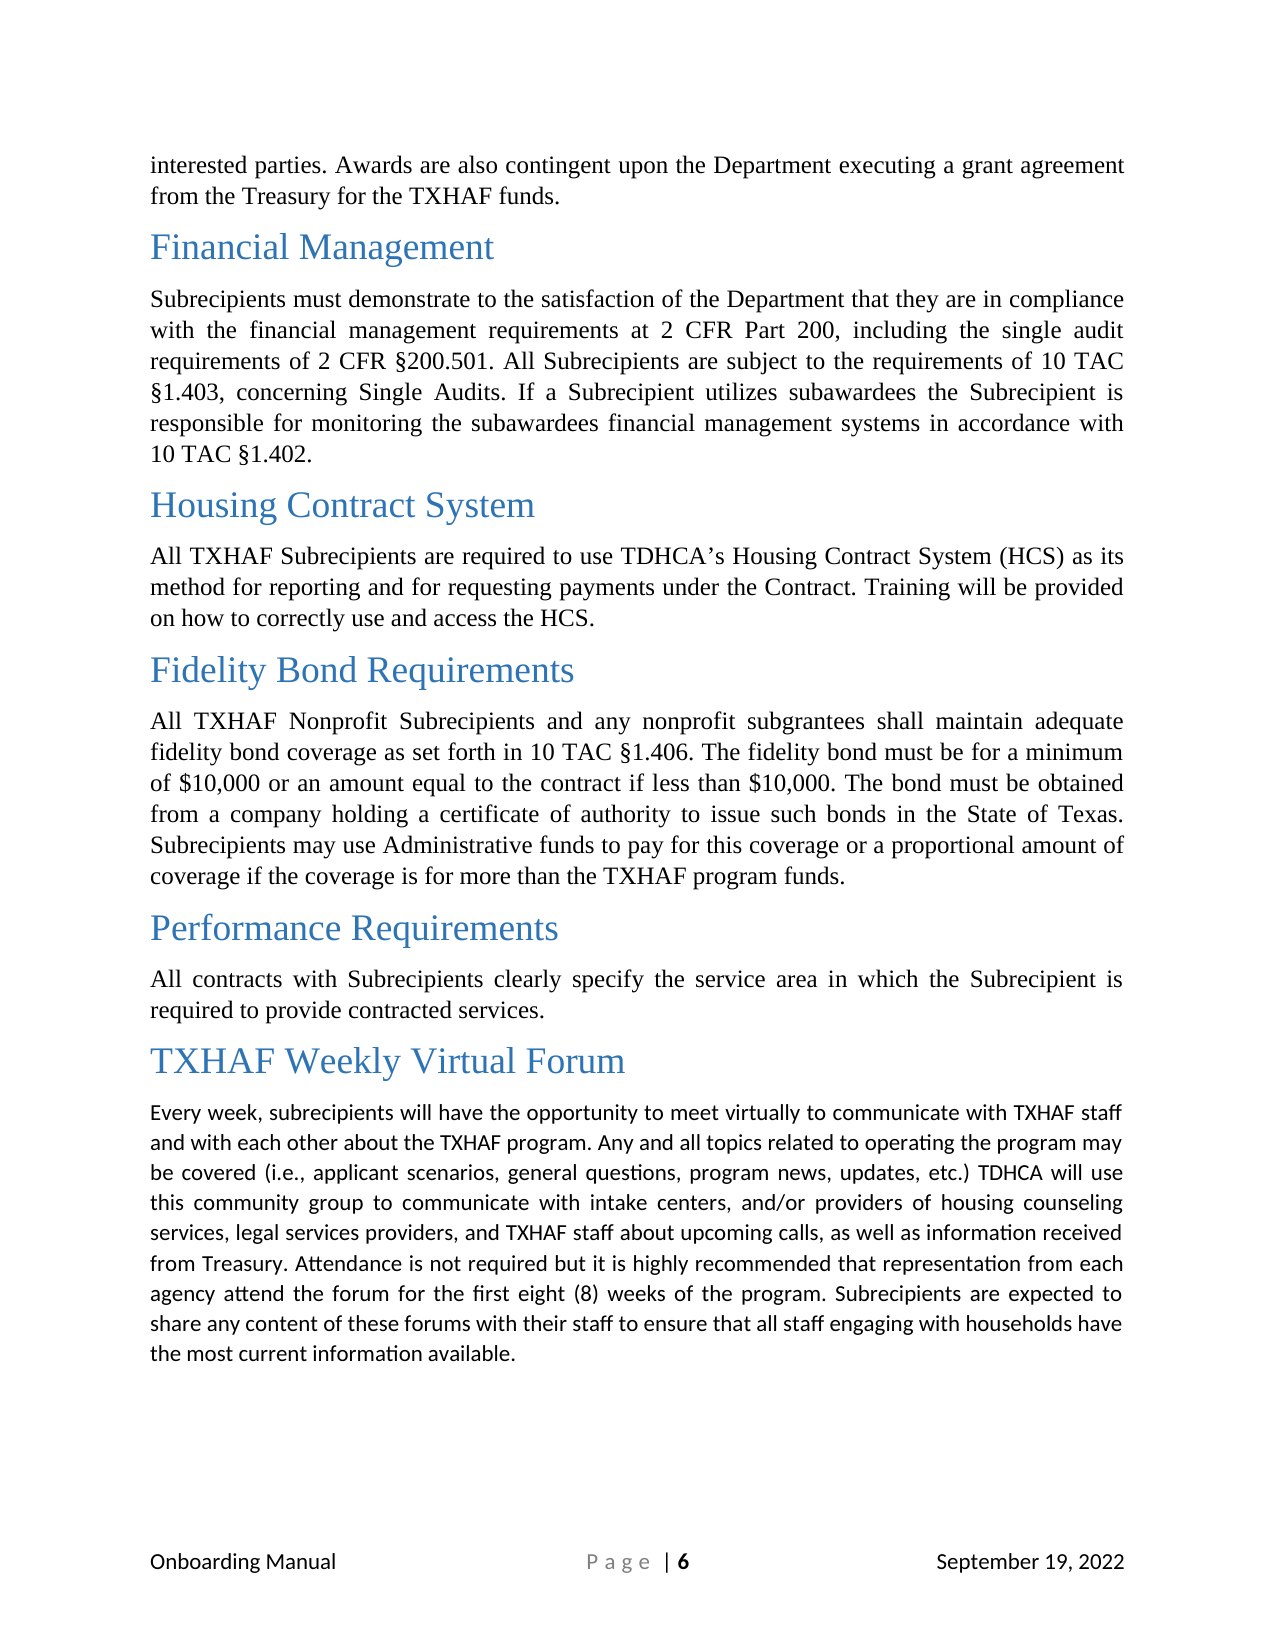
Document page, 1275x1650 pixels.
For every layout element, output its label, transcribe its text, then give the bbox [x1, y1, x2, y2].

text All TXHAF Nonprofit Subrecipients and any nonprofit subgrantees shall maintain adequate fidelity bond coverage as set forth in 10 TAC §1.406. The fidelity bond must be for a minimum of $10,000 or an amount equal to the contract if less than $10,000. The bond must be obtained from a company holding a certificate of authority to issue such bonds in the State of Texas. Subrecipients may use Administrative funds to pay for this coverage or a proportional amount of coverage if the coverage is for more than the TXHAF program funds. [150, 706, 1125, 890]
text All contracts with Subrecipients clearly specify the service area in which the Subrecipient is required to provide contracted services. [150, 964, 1125, 1024]
subtitle Fidelity Bond Requirements [150, 647, 1125, 690]
subtitle TXHAF Weekly Virtual Forum [150, 1038, 1125, 1082]
subtitle Financial Management [150, 224, 1125, 268]
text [150, 150, 1125, 210]
text All TXHAF Subrecipients are required to use TDHCA’s Housing Contract System (HCS) as its method for reporting and for requesting payments under the Contract. Training will be provided on how to correctly use and access the HCS. [150, 541, 1125, 632]
text Every week, subrecipients will have the opportunity to meet virtually to communicate with TXHAF staff and with each other about the TXHAF program. Any and all topics related to operating the program may be covered (i.e., applicant scenarios, general questions, program news, updates, etc.) TDHCA will use this community group to communicate with intake centers, and/or providers of housing counseling services, legal services providers, and TXHAF staff about upcoming calls, as well as information received from Treasury. Attendance is not required but it is highly recommended that representation from each agency attend the forum for the first eight (8) weeks of the program. Subrecipients are expected to share any content of these forums with their staff to ensure that all staff engaging with households have the most current information available. [150, 1098, 1125, 1367]
subtitle Performance Requirements [150, 905, 1125, 948]
subtitle Housing Contract System [150, 482, 1125, 526]
text Subrecipients must demonstrate to the satisfaction of the Department that they are in compliance with the financial management requirements at 2 CFR Part 200, including the single audit requirements of 2 CFR §200.501. All Subrecipients are subject to the requirements of 10 TAC §1.403, concerning Single Audits. If a Subrecipient utilizes subawardees the Subrecipient is responsible for monitoring the subawardees financial management systems in accordance with 10 TAC §1.402. [150, 284, 1125, 468]
